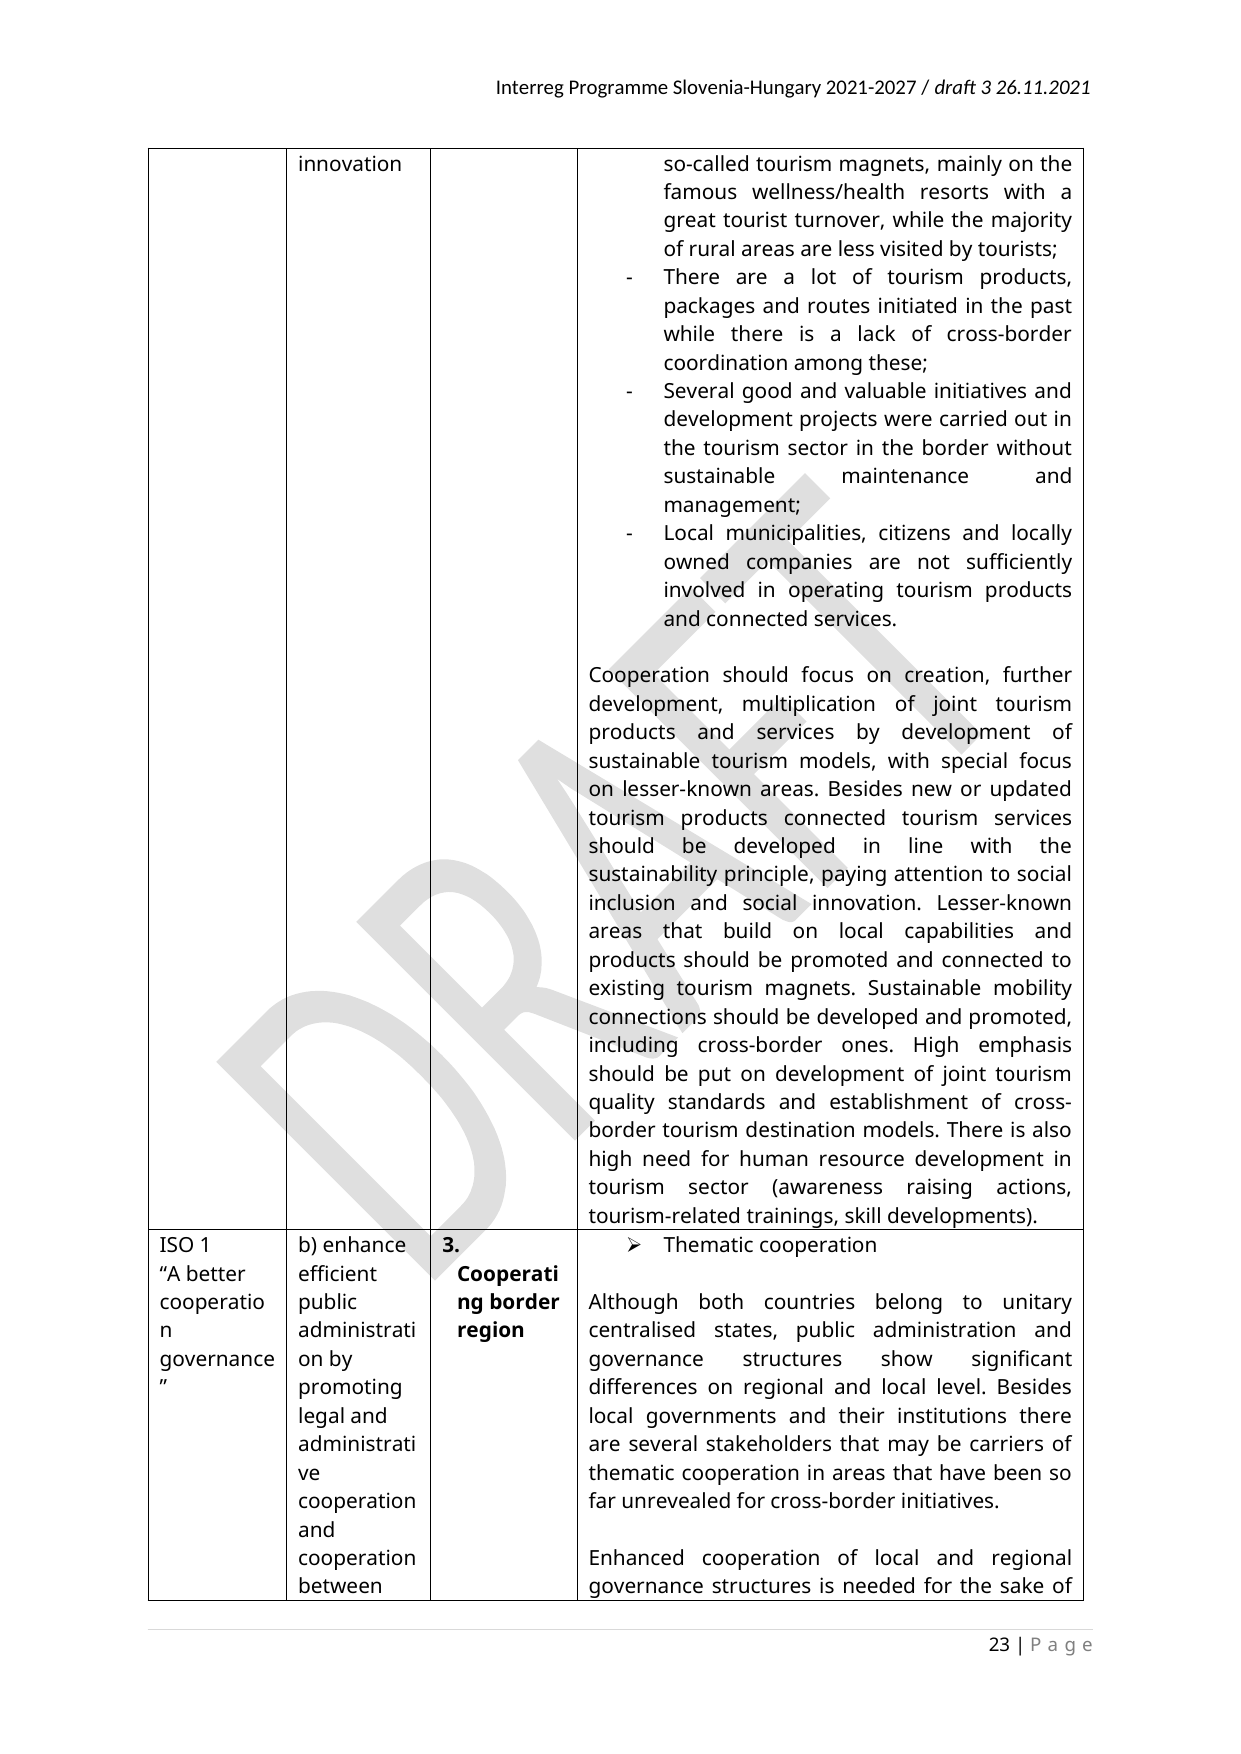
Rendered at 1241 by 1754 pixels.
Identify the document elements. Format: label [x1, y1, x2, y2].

table_cell [149, 149, 286, 1229]
table_cell [287, 149, 430, 1229]
table_cell [431, 149, 577, 1229]
table_cell [578, 1230, 1083, 1600]
table_cell [149, 1230, 286, 1600]
table_cell [431, 1230, 577, 1600]
table_cell [578, 149, 1083, 1229]
table_cell [287, 1230, 430, 1600]
